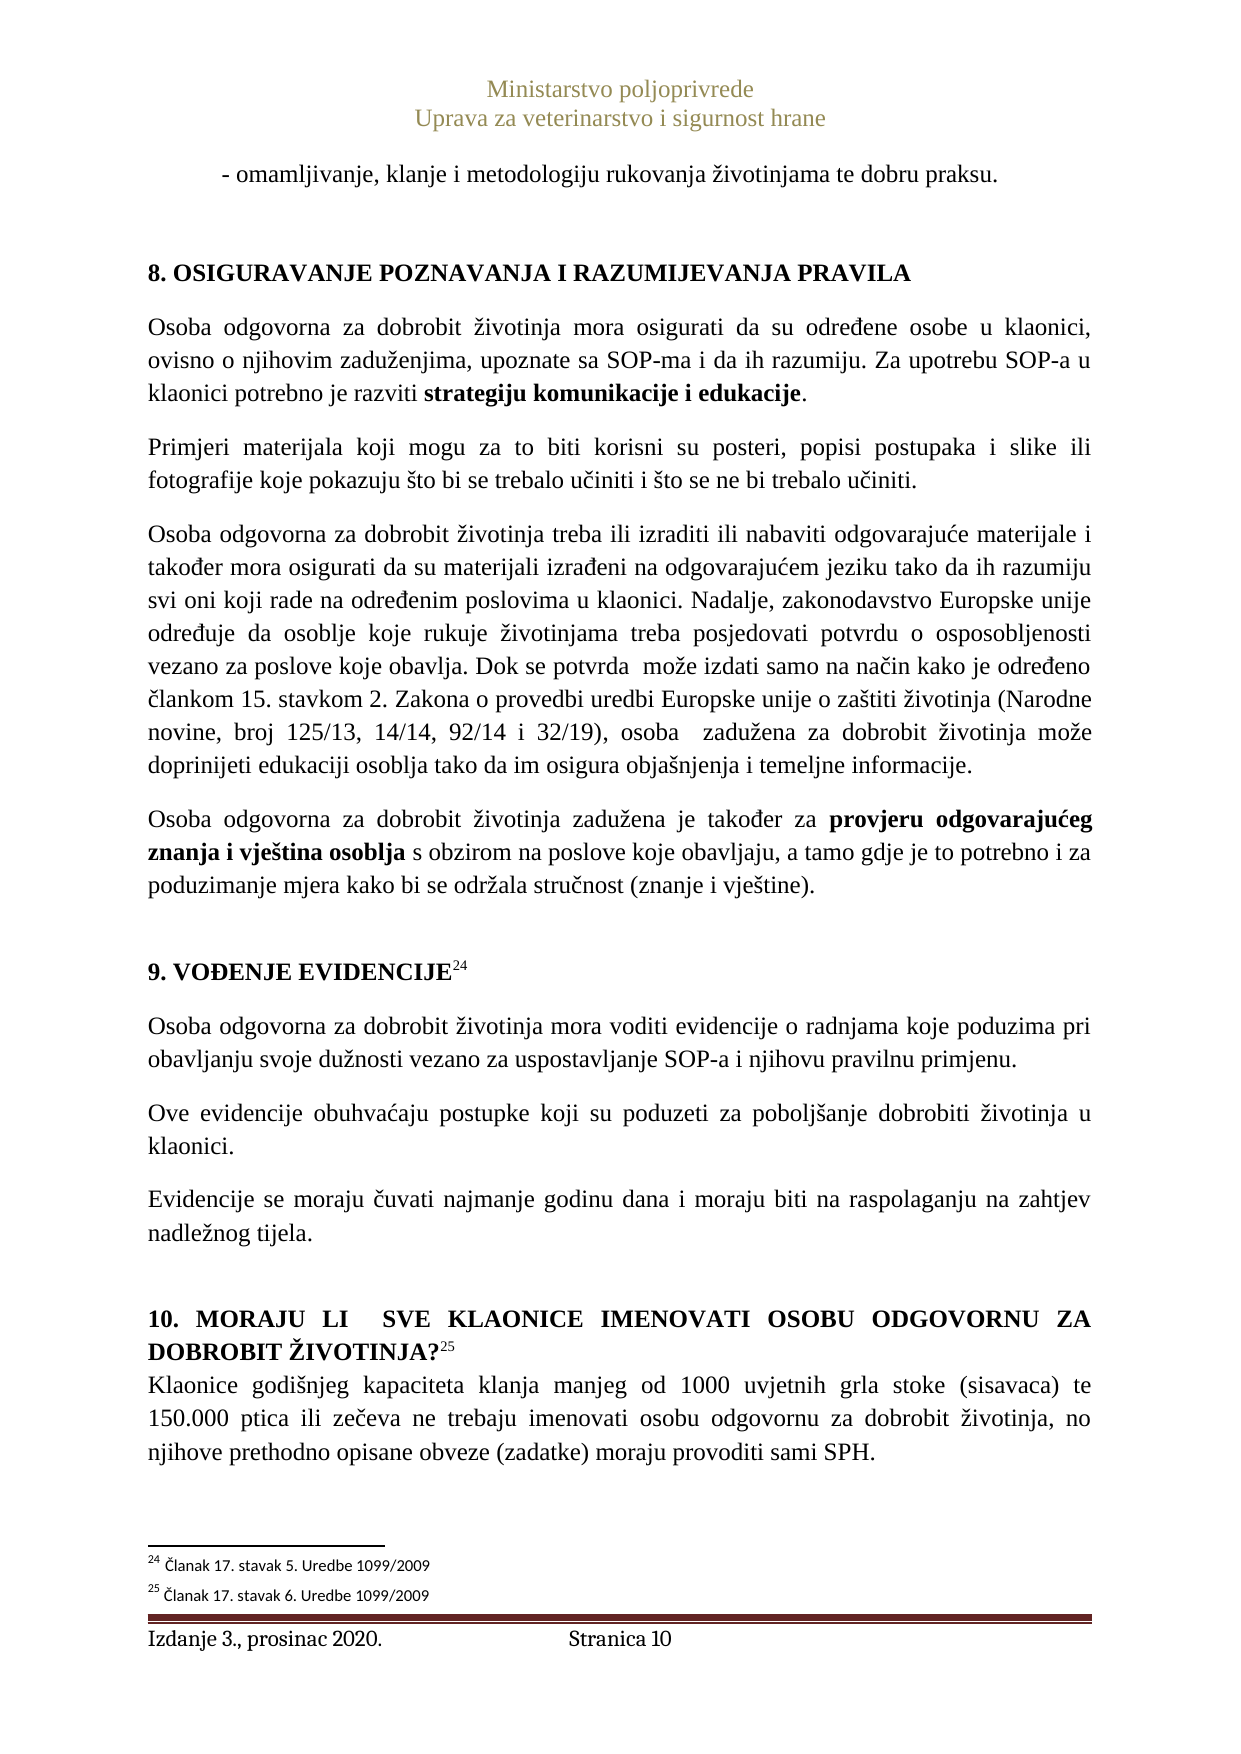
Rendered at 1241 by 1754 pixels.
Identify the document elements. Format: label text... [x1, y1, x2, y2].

text Ove evidencije obuhvaćaju postupke koji su poduzeti za poboljšanje dobrobiti životinja u klaonici. [148, 1098, 1092, 1159]
text 10. MORAJU LI SVE KLAONICE IMENOVATI OSOBU ODGOVORNU ZA DOBROBIT ŽIVOTINJA? [148, 1304, 1092, 1366]
text 9. VOĐENJE EVIDENCIJE [148, 957, 1092, 986]
text Osoba odgovorna za dobrobit životinja mora voditi evidencije o radnjama koje poduzima pri obavljanju svoje dužnosti vezano za uspostavljanje SOP-a i njihovu pravilnu primjenu. [148, 1011, 1092, 1073]
text 8. OSIGURAVANJE POZNAVANJA I RAZUMIJEVANJA PRAVILA [148, 258, 1092, 287]
text Osoba odgovorna za dobrobit životinja zadužena je također za provjeru odgovarajućeg znanja i vještina osoblja s obzirom na poslove koje obavljaju, a tamo gdje je to potrebno i za poduzimanje mjera kako bi se održala stručnost (znanje i vještine). [148, 804, 1092, 899]
text Klaonice godišnjeg kapaciteta klanja manjeg od 1000 uvjetnih grla stoke (sisavaca) te 150.000 ptica ili zečeva ne trebaju imenovati osobu odgovornu za dobrobit životinja, no njihove prethodno opisane obveze (zadatke) moraju provoditi sami SPH. [148, 1371, 1092, 1465]
text Osoba odgovorna za dobrobit životinja mora osigurati da su određene osobe u klaonici, ovisno o njihovim zaduženjima, upoznate sa SOP-ma i da ih razumiju. Za upotrebu SOP-a u klaonici potrebno je razviti strategiju komunikacije i edukacije. [148, 312, 1092, 407]
text Osoba odgovorna za dobrobit životinja treba ili izraditi ili nabaviti odgovarajuće materijale i također mora osigurati da su materijali izrađeni na odgovarajućem jeziku tako da ih razumiju svi oni koji rade na određenim poslovima u klaonici. Nadalje, zakonodavstvo Europske unije određuje da osoblje koje rukuje životinjama treba posjedovati potvrdu o osposobljenosti vezano za poslove koje obavlja. Dok se potvrda može izdati samo na način kako je određeno člankom 15. stavkom 2. Zakona o provedbi uredbi Europske unije o zaštiti životinja (Narodne novine, broj 125/13, 14/14, 92/14 i 32/19), osoba zadužena za dobrobit životinja može doprinijeti edukaciji osoblja tako da im osigura objašnjenja i temeljne informacije. [148, 519, 1092, 779]
text Primjeri materijala koji mogu za to biti korisni su posteri, popisi postupaka i slike ili fotografije koje pokazuju što bi se trebalo učiniti i što se ne bi trebalo učiniti. [148, 432, 1092, 494]
text - omamljivanje, klanje i metodologiju rukovanja životinjama te dobru praksu. [148, 159, 1092, 188]
text Evidencije se moraju čuvati najmanje godinu dana i moraju biti na raspolaganju na zahtjev nadležnog tijela. [148, 1184, 1092, 1246]
